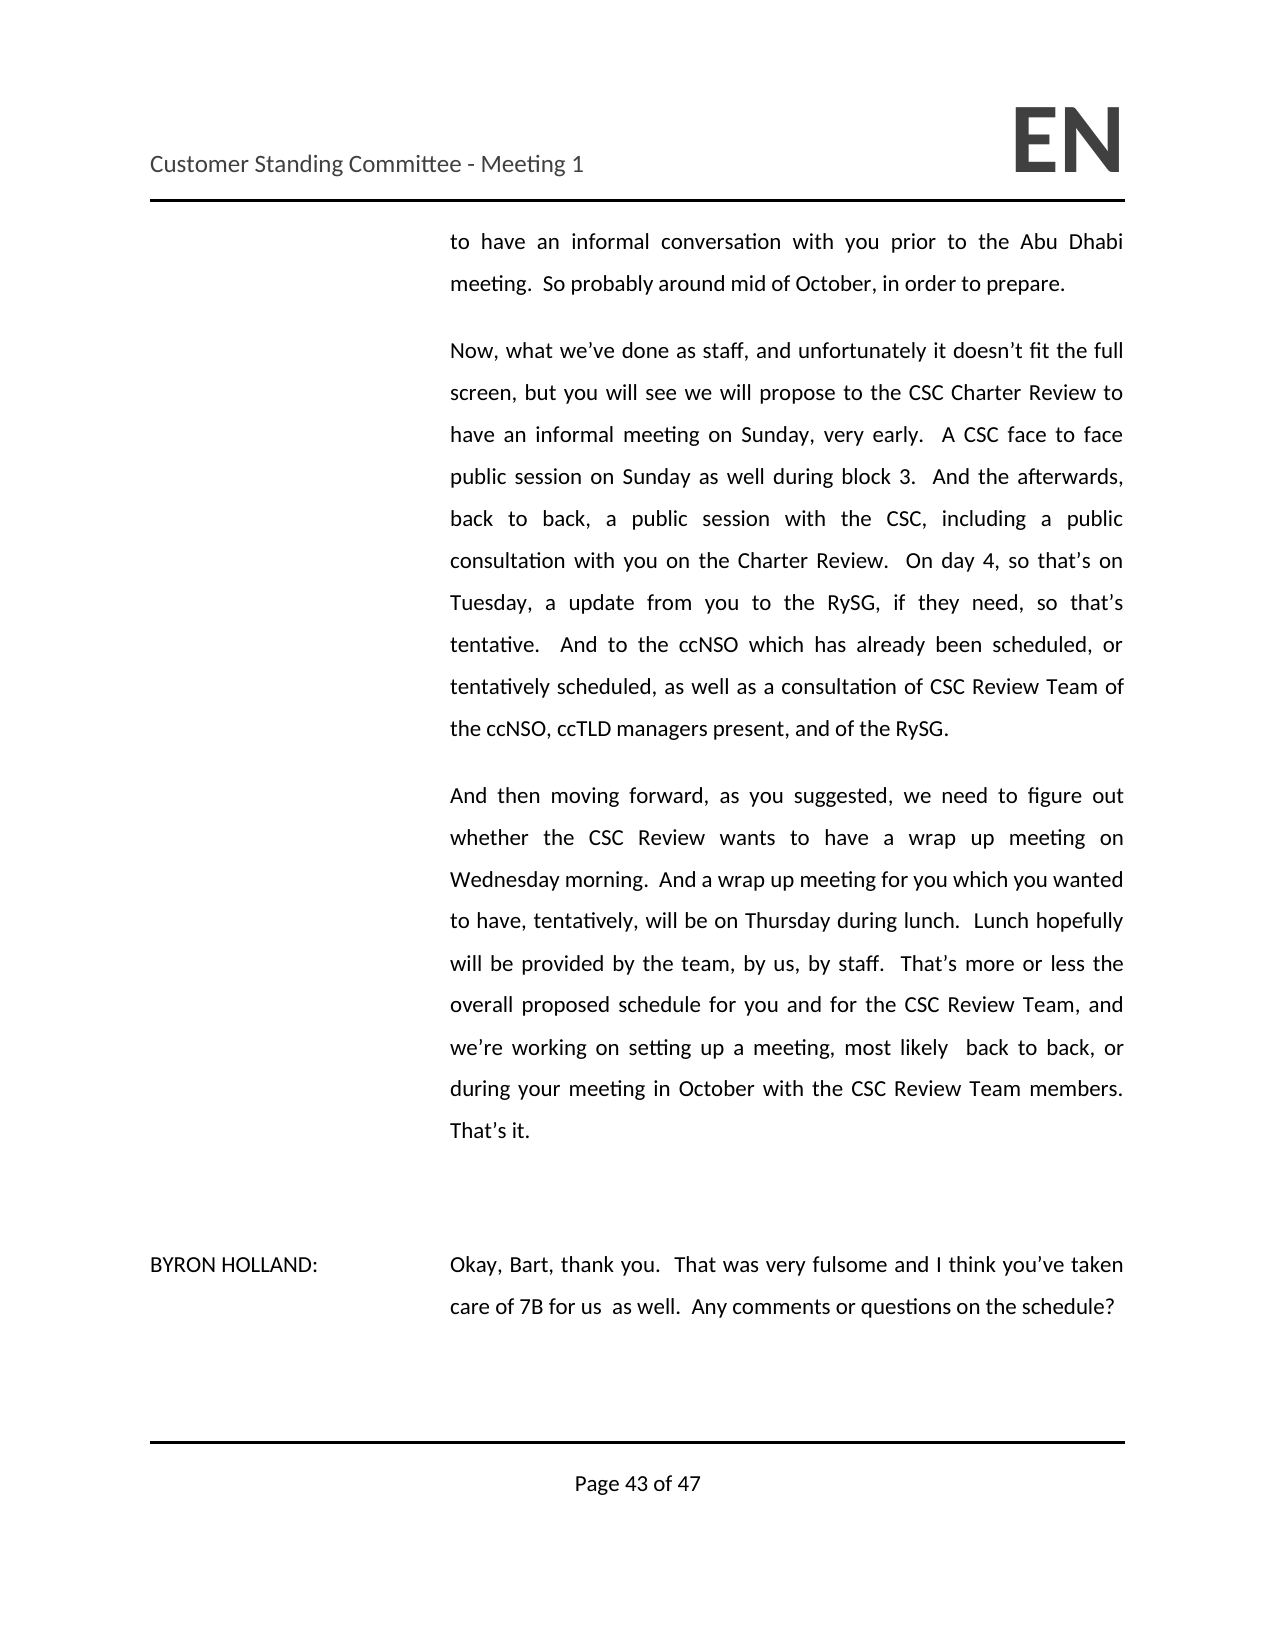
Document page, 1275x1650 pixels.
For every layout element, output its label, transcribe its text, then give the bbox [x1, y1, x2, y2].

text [150, 227, 1125, 297]
text And then moving forward, as you suggested, we need to figure out whether the CSC Review wants to have a wrap up meeting on Wednesday morning. And a wrap up meeting for you which you wanted to have, tentatively, will be on Thursday during lunch. Lunch hopefully will be provided by the team, by us, by staff. That’s more or less the overall proposed schedule for you and for the CSC Review Team, and we’re working on setting up a meeting, most likely back to back, or during your meeting in October with the CSC Review Team members. That’s it. [450, 781, 1125, 1144]
text BYRON HOLLAND: Okay, Bart, thank you. That was very fulsome and I think you’ve taken care of 7B for us as well. Any comments or questions on the schedule? [150, 1251, 1125, 1321]
text Now, what we’ve done as staff, and unfortunately it doesn’t fit the full screen, but you will see we will propose to the CSC Charter Review to have an informal meeting on Sunday, very early. A CSC face to face public session on Sunday as well during block 3. And the afterwards, back to back, a public session with the CSC, including a public consultation with you on the Charter Review. On day 4, so that’s on Tuesday, a update from you to the RySG, if they need, so that’s tentative. And to the ccNSO which has already been scheduled, or tentatively scheduled, as well as a consultation of CSC Review Team of the ccNSO, ccTLD managers present, and of the RySG. [450, 336, 1125, 742]
